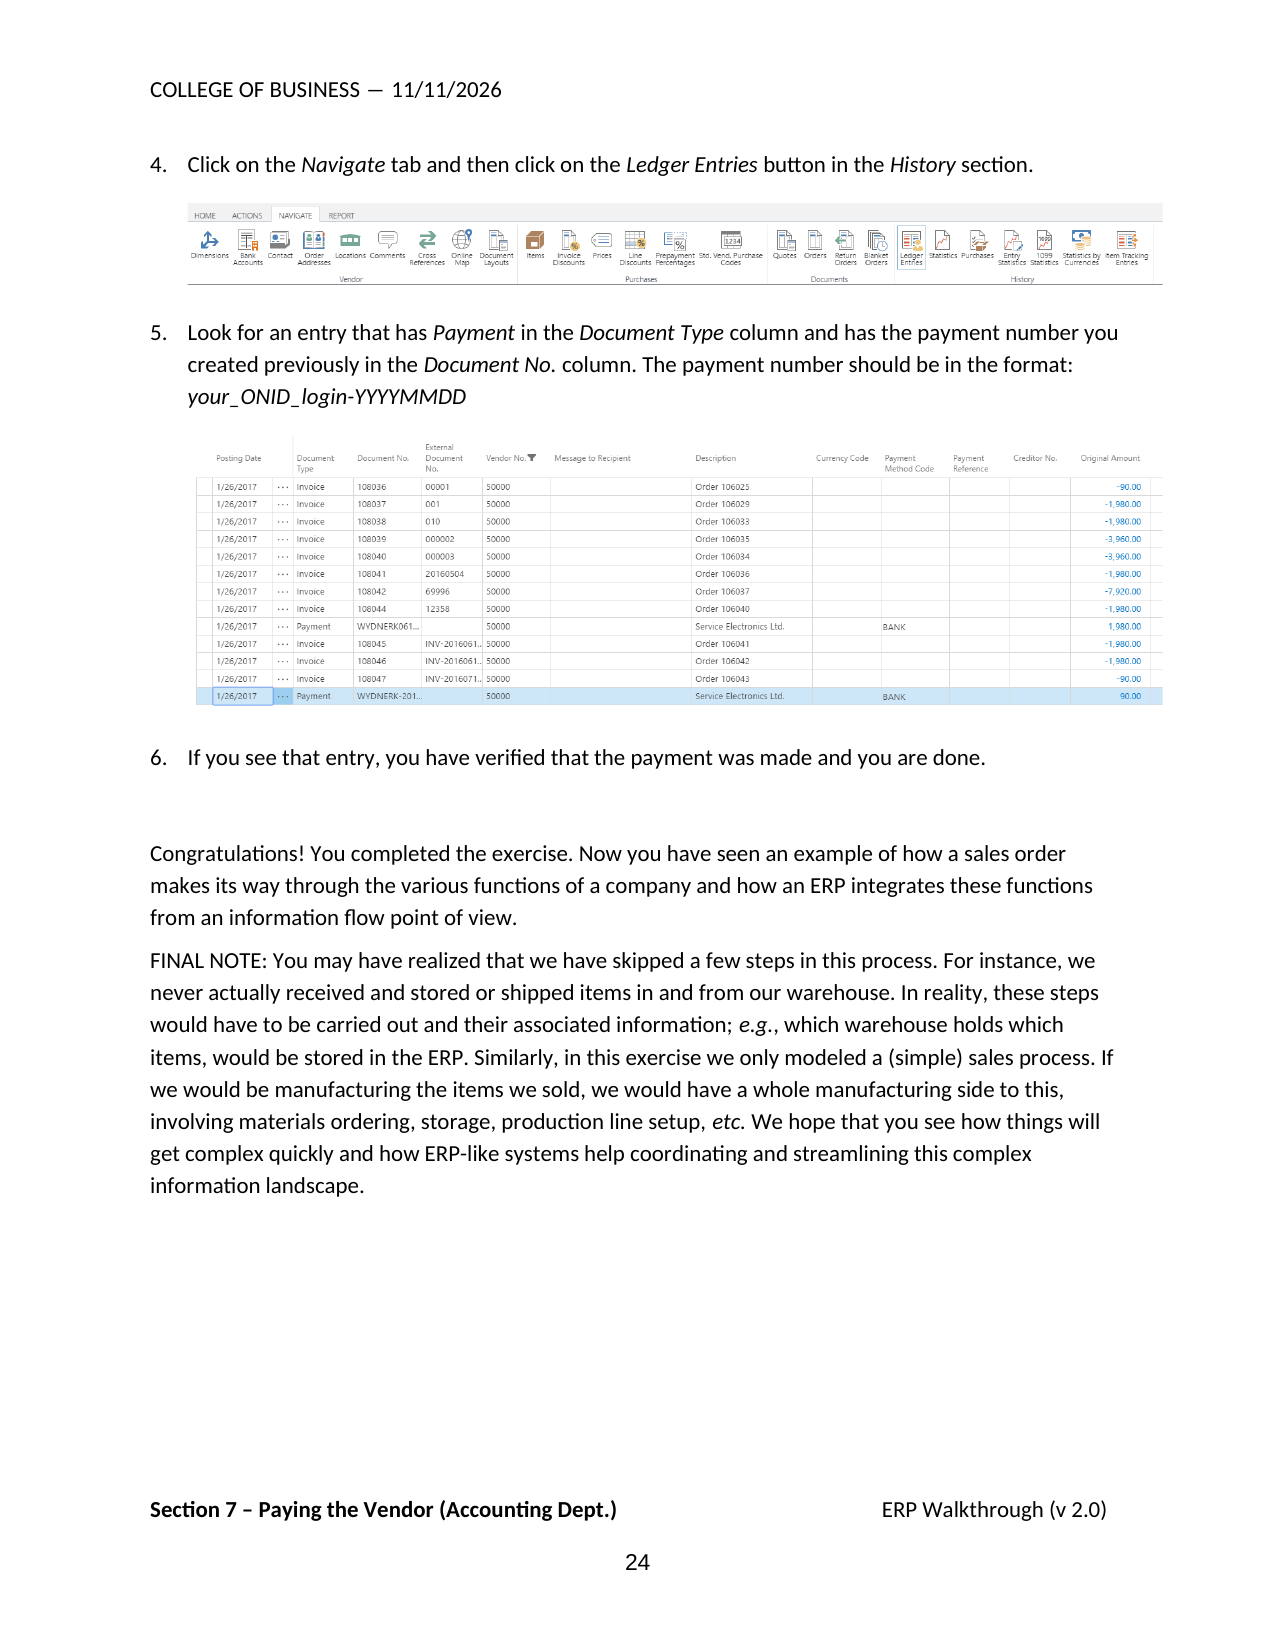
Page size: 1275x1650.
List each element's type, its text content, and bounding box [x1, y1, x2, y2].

text Congratulations! You completed the exercise. Now you have seen an example of how a sales order makes its way through the various functions of a company and how an ERP integrates these functions from an information flow point of view. [150, 839, 1125, 931]
list Look for an entry that has Payment in the Document Type column and has the payment number you created previously in the Document No. column. The payment number should be in the format: your_ONID_login-YYYYMMDD [150, 318, 1125, 410]
list Click on the Navigate tab and then click on the Ledger Entries button in the History section. [150, 150, 1125, 178]
picture [187, 203, 1163, 293]
text FINAL NOTE: You may have realized that we have skipped a few steps in this process. For instance, we never actually received and stored or shipped items in and from our warehouse. In reality, these steps would have to be carried out and their associated information; e.g., which warehouse holds which items, would be stored in the ERP. Similarly, in this exercise we only modeled a (simple) sales process. If we would be manufacturing the items we sold, we would have a whole manufacturing side to this, involving materials ordering, storage, production line setup, etc. We hope that you see how things will get complex quickly and how ERP-like systems help coordinating and streamlining this complex information landscape. [150, 946, 1125, 1199]
list If you see that entry, you have verified that the payment was made and you are done. [150, 743, 1125, 771]
picture [187, 435, 1163, 719]
